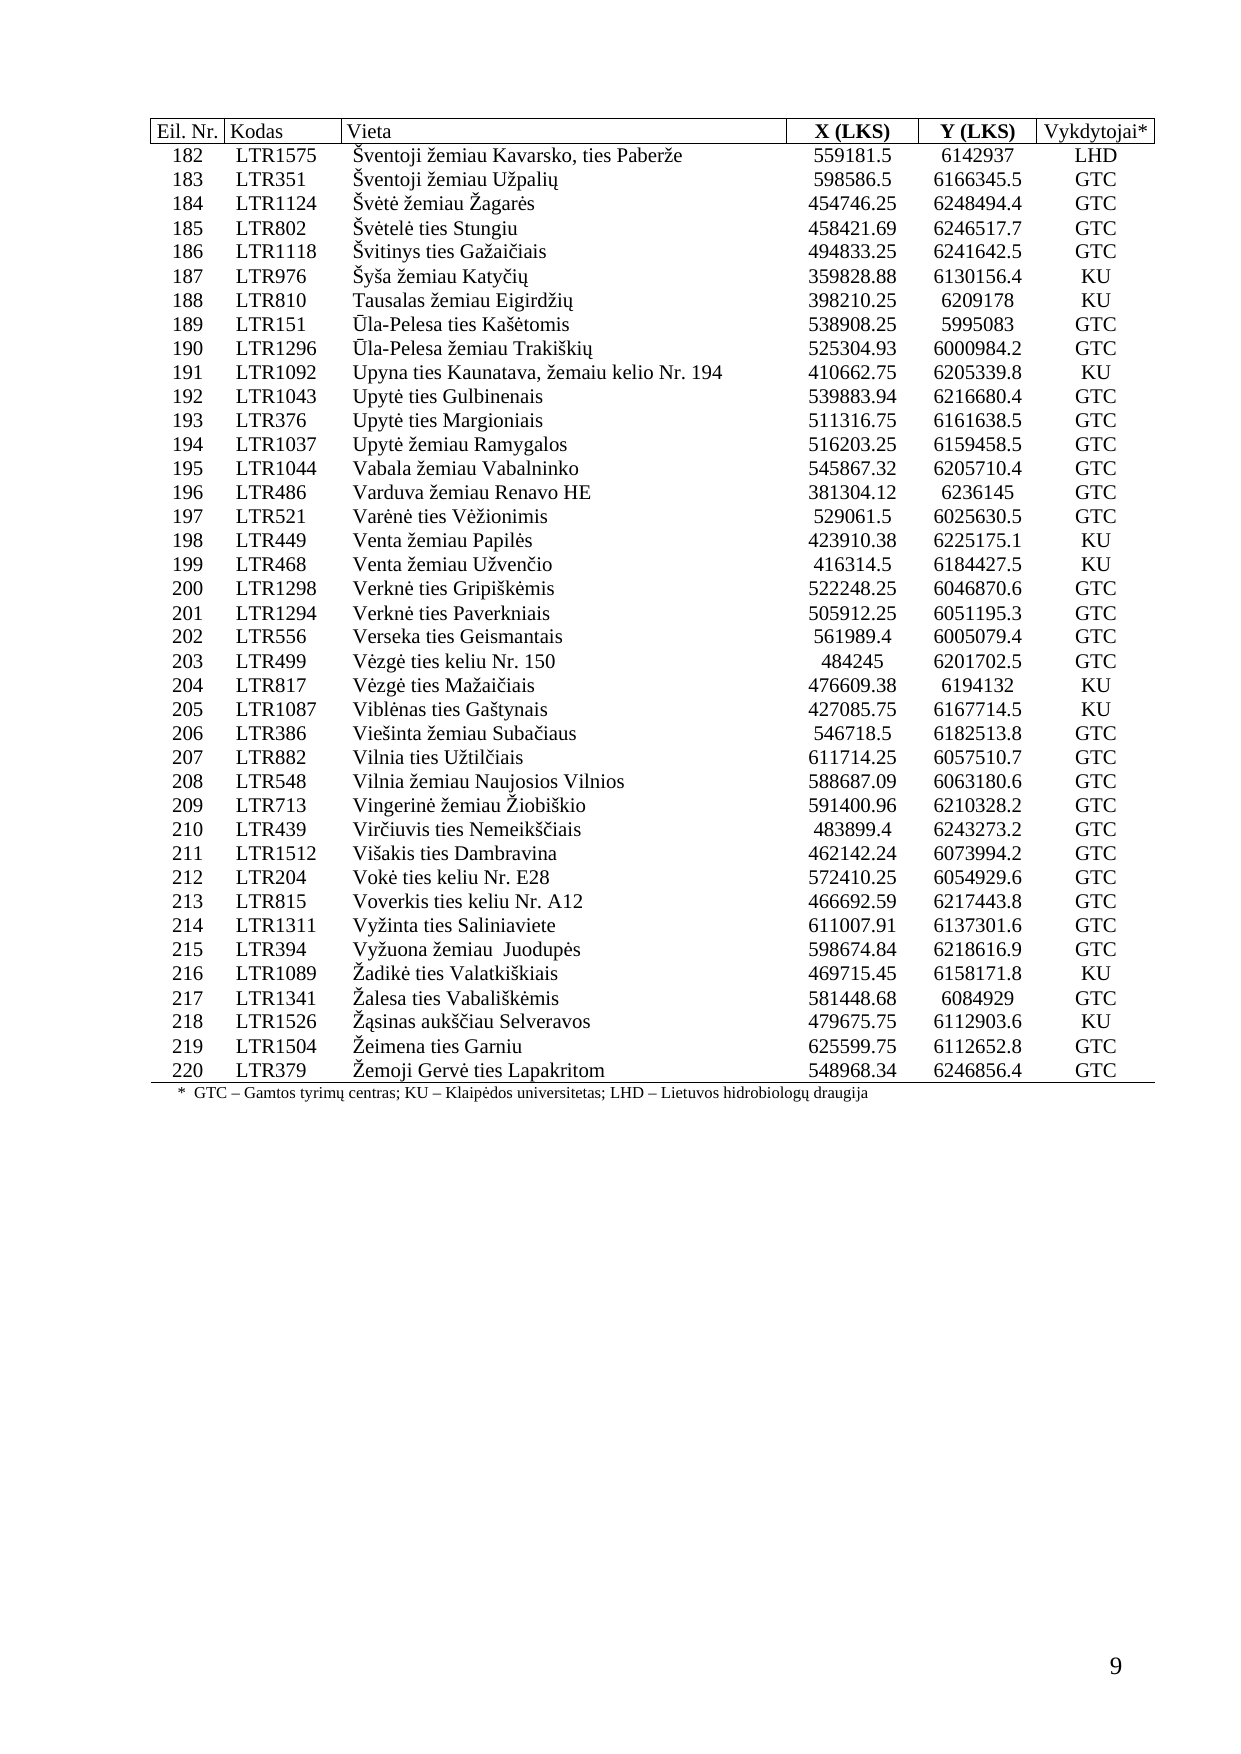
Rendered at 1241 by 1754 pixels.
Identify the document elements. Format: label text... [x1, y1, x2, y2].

table_cell GTC [1037, 312, 1155, 336]
table_cell 6057510.7 [919, 745, 1037, 769]
table_cell Virčiuvis ties Nemeikščiais [341, 817, 786, 841]
table_cell 539883.94 [786, 384, 918, 408]
table_cell GTC [1037, 600, 1155, 624]
table_cell Žalesa ties Vabališkėmis [341, 985, 786, 1009]
table_cell 6209178 [919, 288, 1037, 312]
table_cell Vingerinė žemiau Žiobiškio [341, 793, 786, 817]
table_cell Šventoji žemiau Kavarsko, ties Paberže [341, 144, 786, 167]
table_cell Venta žemiau Papilės [341, 528, 786, 552]
table_cell LTR548 [224, 769, 341, 793]
table_cell LTR817 [224, 673, 341, 697]
table_cell LTR1092 [224, 360, 341, 384]
table_cell 6225175.1 [919, 528, 1037, 552]
table_cell 6166345.5 [919, 167, 1037, 191]
table_cell Žąsinas aukščiau Selveravos [341, 1010, 786, 1033]
table_cell Viešinta žemiau Subačiaus [341, 721, 786, 745]
table_cell KU [1037, 360, 1155, 384]
table_cell 6216680.4 [919, 384, 1037, 408]
table_cell GTC [1037, 456, 1155, 480]
table_cell 548968.34 [786, 1058, 918, 1082]
table_cell 6142937 [919, 144, 1037, 167]
table_cell LTR351 [224, 167, 341, 191]
table_cell 189 [151, 312, 224, 336]
table_cell 191 [151, 360, 224, 384]
table_header Eil. Nr. [151, 119, 224, 143]
table_cell Upyna ties Kaunatava, žemaiu kelio Nr. 194 [341, 360, 786, 384]
table_cell LTR1043 [224, 384, 341, 408]
table_cell GTC [1037, 1058, 1155, 1082]
table_cell 199 [151, 552, 224, 576]
table_cell 213 [151, 889, 224, 913]
table_cell 6054929.6 [919, 865, 1037, 889]
table_cell 6167714.5 [919, 697, 1037, 721]
table_cell 598586.5 [786, 167, 918, 191]
table_cell Žeimena ties Garniu [341, 1034, 786, 1058]
table_cell Upytė žemiau Ramygalos [341, 432, 786, 456]
table_cell LTR713 [224, 793, 341, 817]
table_cell Žadikė ties Valatkiškiais [341, 961, 786, 985]
table_cell Venta žemiau Užvenčio [341, 552, 786, 576]
table_cell LTR556 [224, 625, 341, 648]
table_cell 6243273.2 [919, 817, 1037, 841]
table_cell 6236145 [919, 480, 1037, 504]
table_cell LTR468 [224, 552, 341, 576]
table_cell Varėnė ties Vėžionimis [341, 504, 786, 528]
table_cell Višakis ties Dambravina [341, 841, 786, 865]
table_cell 545867.32 [786, 456, 918, 480]
table_cell GTC [1037, 793, 1155, 817]
table_cell 201 [151, 600, 224, 624]
table_cell 209 [151, 793, 224, 817]
table_cell 6073994.2 [919, 841, 1037, 865]
table_cell LTR1512 [224, 841, 341, 865]
table_cell 6084929 [919, 985, 1037, 1009]
table_cell Varduva žemiau Renavo HE [341, 480, 786, 504]
table_cell 204 [151, 673, 224, 697]
table_cell 6246517.7 [919, 215, 1037, 239]
table_cell 195 [151, 456, 224, 480]
table_cell GTC [1037, 336, 1155, 360]
table_cell 6205710.4 [919, 456, 1037, 480]
table_cell GTC [1037, 576, 1155, 600]
table_cell 454746.25 [786, 191, 918, 215]
table_cell Ūla-Pelesa žemiau Trakiškių [341, 336, 786, 360]
text * GTC – Gamtos tyrimų centras; KU – Klaipėdos universitetas; LHD – Lietuvos hidrobiologų draugija [177, 1083, 1122, 1102]
table_cell LTR1089 [224, 961, 341, 985]
table_cell Verseka ties Geismantais [341, 625, 786, 648]
table_cell LTR1118 [224, 240, 341, 263]
table_cell GTC [1037, 625, 1155, 648]
table_cell GTC [1037, 408, 1155, 432]
table_cell 6051195.3 [919, 600, 1037, 624]
table_cell LTR386 [224, 721, 341, 745]
table_cell 6158171.8 [919, 961, 1037, 985]
table_cell 572410.25 [786, 865, 918, 889]
table_cell Švitinys ties Gažaičiais [341, 240, 786, 263]
table_cell Vėzgė ties Mažaičiais [341, 673, 786, 697]
table_cell Verknė ties Gripiškėmis [341, 576, 786, 600]
table_cell LTR1294 [224, 600, 341, 624]
table_cell 216 [151, 961, 224, 985]
table_cell Vilnia žemiau Naujosios Vilnios [341, 769, 786, 793]
table_cell 505912.25 [786, 600, 918, 624]
table_cell LTR1575 [224, 144, 341, 167]
table_cell 398210.25 [786, 288, 918, 312]
table_cell 6159458.5 [919, 432, 1037, 456]
table_cell 611714.25 [786, 745, 918, 769]
table_cell GTC [1037, 721, 1155, 745]
table_cell 205 [151, 697, 224, 721]
table_cell GTC [1037, 480, 1155, 504]
table_cell 6112652.8 [919, 1034, 1037, 1058]
table_cell GTC [1037, 1034, 1155, 1058]
table_cell 202 [151, 625, 224, 648]
table_cell Verknė ties Paverkniais [341, 600, 786, 624]
table_cell 476609.38 [786, 673, 918, 697]
table_cell KU [1037, 288, 1155, 312]
table_cell LTR1311 [224, 913, 341, 937]
table_cell 6205339.8 [919, 360, 1037, 384]
table_cell GTC [1037, 215, 1155, 239]
table_cell LTR394 [224, 937, 341, 961]
table_cell 190 [151, 336, 224, 360]
table_cell 187 [151, 264, 224, 288]
table_cell LTR976 [224, 264, 341, 288]
table_cell Vabala žemiau Vabalninko [341, 456, 786, 480]
table_cell 194 [151, 432, 224, 456]
table_cell 561989.4 [786, 625, 918, 648]
table_cell 188 [151, 288, 224, 312]
table_cell 203 [151, 649, 224, 673]
table_cell GTC [1037, 841, 1155, 865]
table_cell 6000984.2 [919, 336, 1037, 360]
table_header Y (LKS) [919, 119, 1036, 143]
table_cell 6130156.4 [919, 264, 1037, 288]
table_cell 423910.38 [786, 528, 918, 552]
table_cell KU [1037, 528, 1155, 552]
table_cell 207 [151, 745, 224, 769]
table_cell Viblėnas ties Gaštynais [341, 697, 786, 721]
table_cell LTR376 [224, 408, 341, 432]
table_cell LTR1037 [224, 432, 341, 456]
table_cell GTC [1037, 432, 1155, 456]
table_cell GTC [1037, 240, 1155, 263]
table_cell Žemoji Gervė ties Lapakritom [341, 1058, 786, 1082]
table_cell LTR1296 [224, 336, 341, 360]
table_cell 6194132 [919, 673, 1037, 697]
table_cell 458421.69 [786, 215, 918, 239]
table_cell 192 [151, 384, 224, 408]
table_cell LTR1526 [224, 1010, 341, 1033]
table_cell Upytė ties Gulbinenais [341, 384, 786, 408]
table_cell LTR1124 [224, 191, 341, 215]
table_cell 200 [151, 576, 224, 600]
table_cell 359828.88 [786, 264, 918, 288]
table_cell LTR151 [224, 312, 341, 336]
table_cell 611007.91 [786, 913, 918, 937]
table_cell 410662.75 [786, 360, 918, 384]
table_cell Tausalas žemiau Eigirdžių [341, 288, 786, 312]
table_cell 184 [151, 191, 224, 215]
table_cell 6218616.9 [919, 937, 1037, 961]
table_cell 516203.25 [786, 432, 918, 456]
table_cell KU [1037, 673, 1155, 697]
table_cell 6161638.5 [919, 408, 1037, 432]
table_cell 6201702.5 [919, 649, 1037, 673]
table_cell LTR815 [224, 889, 341, 913]
table_cell 494833.25 [786, 240, 918, 263]
table_cell Vyžinta ties Saliniaviete [341, 913, 786, 937]
table_cell 598674.84 [786, 937, 918, 961]
table_cell 214 [151, 913, 224, 937]
table_cell LTR1044 [224, 456, 341, 480]
table_cell 6005079.4 [919, 625, 1037, 648]
table_cell 183 [151, 167, 224, 191]
table_cell GTC [1037, 504, 1155, 528]
table_cell 6063180.6 [919, 769, 1037, 793]
table_cell 588687.09 [786, 769, 918, 793]
table_cell KU [1037, 961, 1155, 985]
table_header Vieta [342, 119, 786, 143]
table_cell LTR810 [224, 288, 341, 312]
table_cell 469715.45 [786, 961, 918, 985]
table_cell 185 [151, 215, 224, 239]
table_cell Voverkis ties keliu Nr. A12 [341, 889, 786, 913]
table_cell 462142.24 [786, 841, 918, 865]
table_cell KU [1037, 1010, 1155, 1033]
table_cell 6248494.4 [919, 191, 1037, 215]
table_cell 559181.5 [786, 144, 918, 167]
table_cell 217 [151, 985, 224, 1009]
table_header X (LKS) [787, 119, 918, 143]
table_cell 6046870.6 [919, 576, 1037, 600]
table_cell 625599.75 [786, 1034, 918, 1058]
table_cell GTC [1037, 384, 1155, 408]
table_cell 466692.59 [786, 889, 918, 913]
table_cell 182 [151, 144, 224, 167]
table_cell LHD [1037, 144, 1155, 167]
table_cell Vyžuona žemiau Juodupės [341, 937, 786, 961]
table_cell 484245 [786, 649, 918, 673]
table_cell GTC [1037, 167, 1155, 191]
table_header Vykdytojai* [1037, 119, 1154, 143]
table_cell Vėzgė ties keliu Nr. 150 [341, 649, 786, 673]
table_cell 219 [151, 1034, 224, 1058]
table_cell 591400.96 [786, 793, 918, 817]
table_cell 196 [151, 480, 224, 504]
table_cell 381304.12 [786, 480, 918, 504]
table_cell 511316.75 [786, 408, 918, 432]
table_cell LTR379 [224, 1058, 341, 1082]
table_cell 210 [151, 817, 224, 841]
table_cell 525304.93 [786, 336, 918, 360]
table_cell 416314.5 [786, 552, 918, 576]
table_cell GTC [1037, 913, 1155, 937]
table_cell 6210328.2 [919, 793, 1037, 817]
table_cell Švėtė žemiau Žagarės [341, 191, 786, 215]
table_cell 6241642.5 [919, 240, 1037, 263]
table_cell LTR486 [224, 480, 341, 504]
table_cell LTR1504 [224, 1034, 341, 1058]
table_cell 529061.5 [786, 504, 918, 528]
table_cell 186 [151, 240, 224, 263]
table_cell 581448.68 [786, 985, 918, 1009]
table_cell 6182513.8 [919, 721, 1037, 745]
table_cell 546718.5 [786, 721, 918, 745]
table_cell Švėtelė ties Stungiu [341, 215, 786, 239]
table_cell 6246856.4 [919, 1058, 1037, 1082]
table_cell 522248.25 [786, 576, 918, 600]
table_cell LTR204 [224, 865, 341, 889]
table_cell 6137301.6 [919, 913, 1037, 937]
table_cell GTC [1037, 937, 1155, 961]
table_cell LTR521 [224, 504, 341, 528]
table_cell 427085.75 [786, 697, 918, 721]
table_cell Vilnia ties Užtilčiais [341, 745, 786, 769]
table_cell GTC [1037, 191, 1155, 215]
table_cell GTC [1037, 649, 1155, 673]
table_cell LTR882 [224, 745, 341, 769]
table_cell 193 [151, 408, 224, 432]
table_cell 483899.4 [786, 817, 918, 841]
table_cell GTC [1037, 985, 1155, 1009]
table_cell LTR802 [224, 215, 341, 239]
table_cell 6217443.8 [919, 889, 1037, 913]
table_cell LTR1298 [224, 576, 341, 600]
table_cell LTR439 [224, 817, 341, 841]
table_cell LTR449 [224, 528, 341, 552]
table_cell Upytė ties Margioniais [341, 408, 786, 432]
table_cell 211 [151, 841, 224, 865]
table_cell KU [1037, 264, 1155, 288]
table_cell GTC [1037, 889, 1155, 913]
table_cell GTC [1037, 745, 1155, 769]
table_cell 6025630.5 [919, 504, 1037, 528]
table_cell GTC [1037, 769, 1155, 793]
table_cell LTR1087 [224, 697, 341, 721]
table_cell 538908.25 [786, 312, 918, 336]
table_cell Šventoji žemiau Užpalių [341, 167, 786, 191]
table_cell 215 [151, 937, 224, 961]
table_cell 206 [151, 721, 224, 745]
table_cell 6184427.5 [919, 552, 1037, 576]
table_cell 212 [151, 865, 224, 889]
table_cell 218 [151, 1010, 224, 1033]
table_cell 198 [151, 528, 224, 552]
table_cell KU [1037, 552, 1155, 576]
table_cell GTC [1037, 865, 1155, 889]
table_cell 5995083 [919, 312, 1037, 336]
table_header Kodas [225, 119, 341, 143]
table_cell 197 [151, 504, 224, 528]
table_cell LTR499 [224, 649, 341, 673]
table_cell 6112903.6 [919, 1010, 1037, 1033]
table_cell KU [1037, 697, 1155, 721]
table_cell 220 [151, 1058, 224, 1082]
table_cell LTR1341 [224, 985, 341, 1009]
table_cell 208 [151, 769, 224, 793]
table_cell Vokė ties keliu Nr. E28 [341, 865, 786, 889]
table_cell Šyša žemiau Katyčių [341, 264, 786, 288]
table_cell 479675.75 [786, 1010, 918, 1033]
table_cell Ūla-Pelesa ties Kašėtomis [341, 312, 786, 336]
table_cell GTC [1037, 817, 1155, 841]
